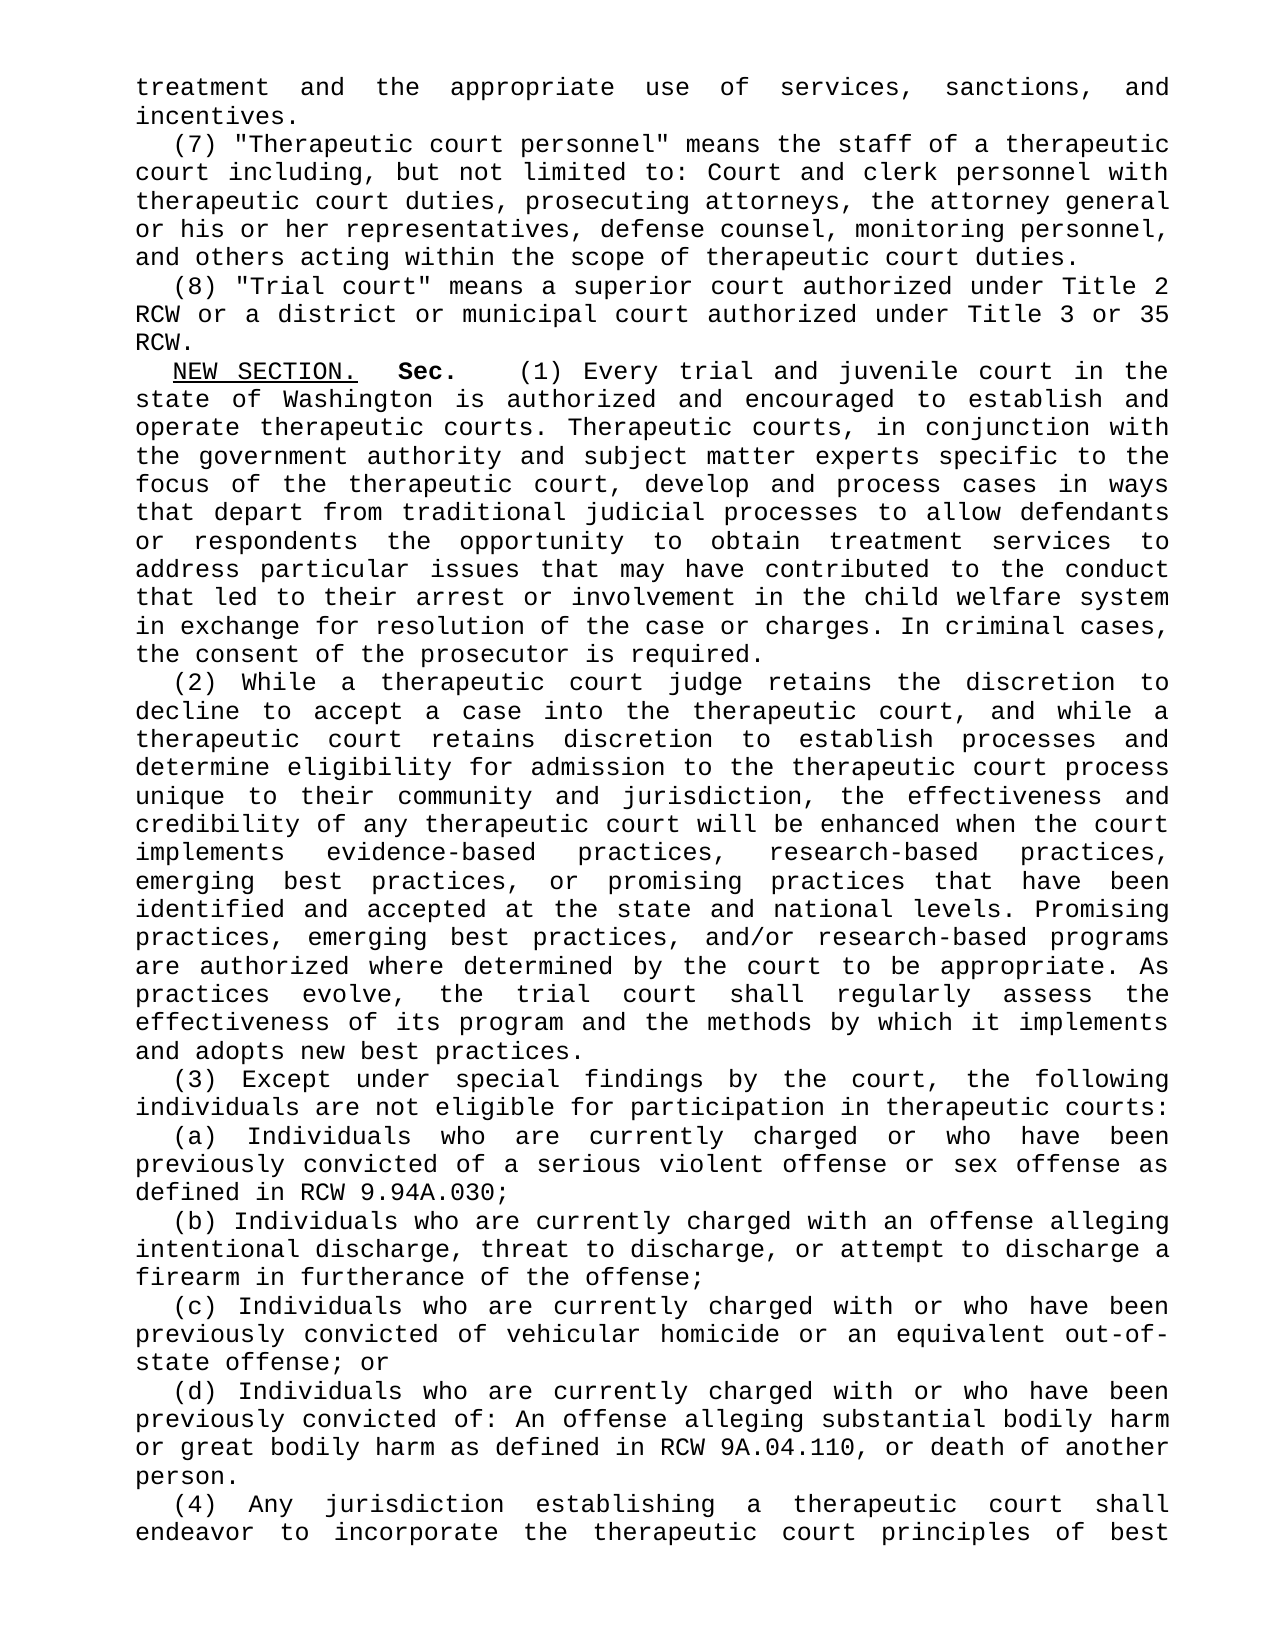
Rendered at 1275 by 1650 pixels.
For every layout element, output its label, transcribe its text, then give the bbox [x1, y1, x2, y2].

text (3) Except under special findings by the court, the following individuals are not eligible for participation in therapeutic courts: [135, 1067, 1170, 1123]
text (b) Individuals who are currently charged with an offense alleging intentional discharge, threat to discharge, or attempt to discharge a firearm in furtherance of the offense; [135, 1208, 1170, 1293]
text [135, 1492, 1170, 1548]
text (d) Individuals who are currently charged with or who have been previously convicted of: An offense alleging substantial bodily harm or great bodily harm as defined in RCW 9A.04.110, or death of another person. [135, 1378, 1170, 1492]
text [135, 75, 1170, 132]
text (c) Individuals who are currently charged with or who have been previously convicted of vehicular homicide or an equivalent out-of- state offense; or [135, 1293, 1170, 1378]
text (a) Individuals who are currently charged or who have been previously convicted of a serious violent offense or sex offense as defined in RCW 9.94A.030; [135, 1123, 1170, 1208]
text (7) "Therapeutic court personnel" means the staff of a therapeutic court including, but not limited to: Court and clerk personnel with therapeutic court duties, prosecuting attorneys, the attorney general or his or her representatives, defense counsel, monitoring personnel, and others acting within the scope of therapeutic court duties. [135, 132, 1170, 273]
text (8) "Trial court" means a superior court authorized under Title 2 RCW or a district or municipal court authorized under Title 3 or 35 RCW. [135, 273, 1170, 358]
text NEW SECTION. Sec. (1) Every trial and juvenile court in the state of Washington is authorized and encouraged to establish and operate therapeutic courts. Therapeutic courts, in conjunction with the government authority and subject matter experts specific to the focus of the therapeutic court, develop and process cases in ways that depart from traditional judicial processes to allow defendants or respondents the opportunity to obtain treatment services to address particular issues that may have contributed to the conduct that led to their arrest or involvement in the child welfare system in exchange for resolution of the case or charges. In criminal cases, the consent of the prosecutor is required. [135, 358, 1170, 670]
text (2) While a therapeutic court judge retains the discretion to decline to accept a case into the therapeutic court, and while a therapeutic court retains discretion to establish processes and determine eligibility for admission to the therapeutic court process unique to their community and jurisdiction, the effectiveness and credibility of any therapeutic court will be enhanced when the court implements evidence-based practices, research-based practices, emerging best practices, or promising practices that have been identified and accepted at the state and national levels. Promising practices, emerging best practices, and/or research-based programs are authorized where determined by the court to be appropriate. As practices evolve, the trial court shall regularly assess the effectiveness of its program and the methods by which it implements and adopts new best practices. [135, 670, 1170, 1067]
